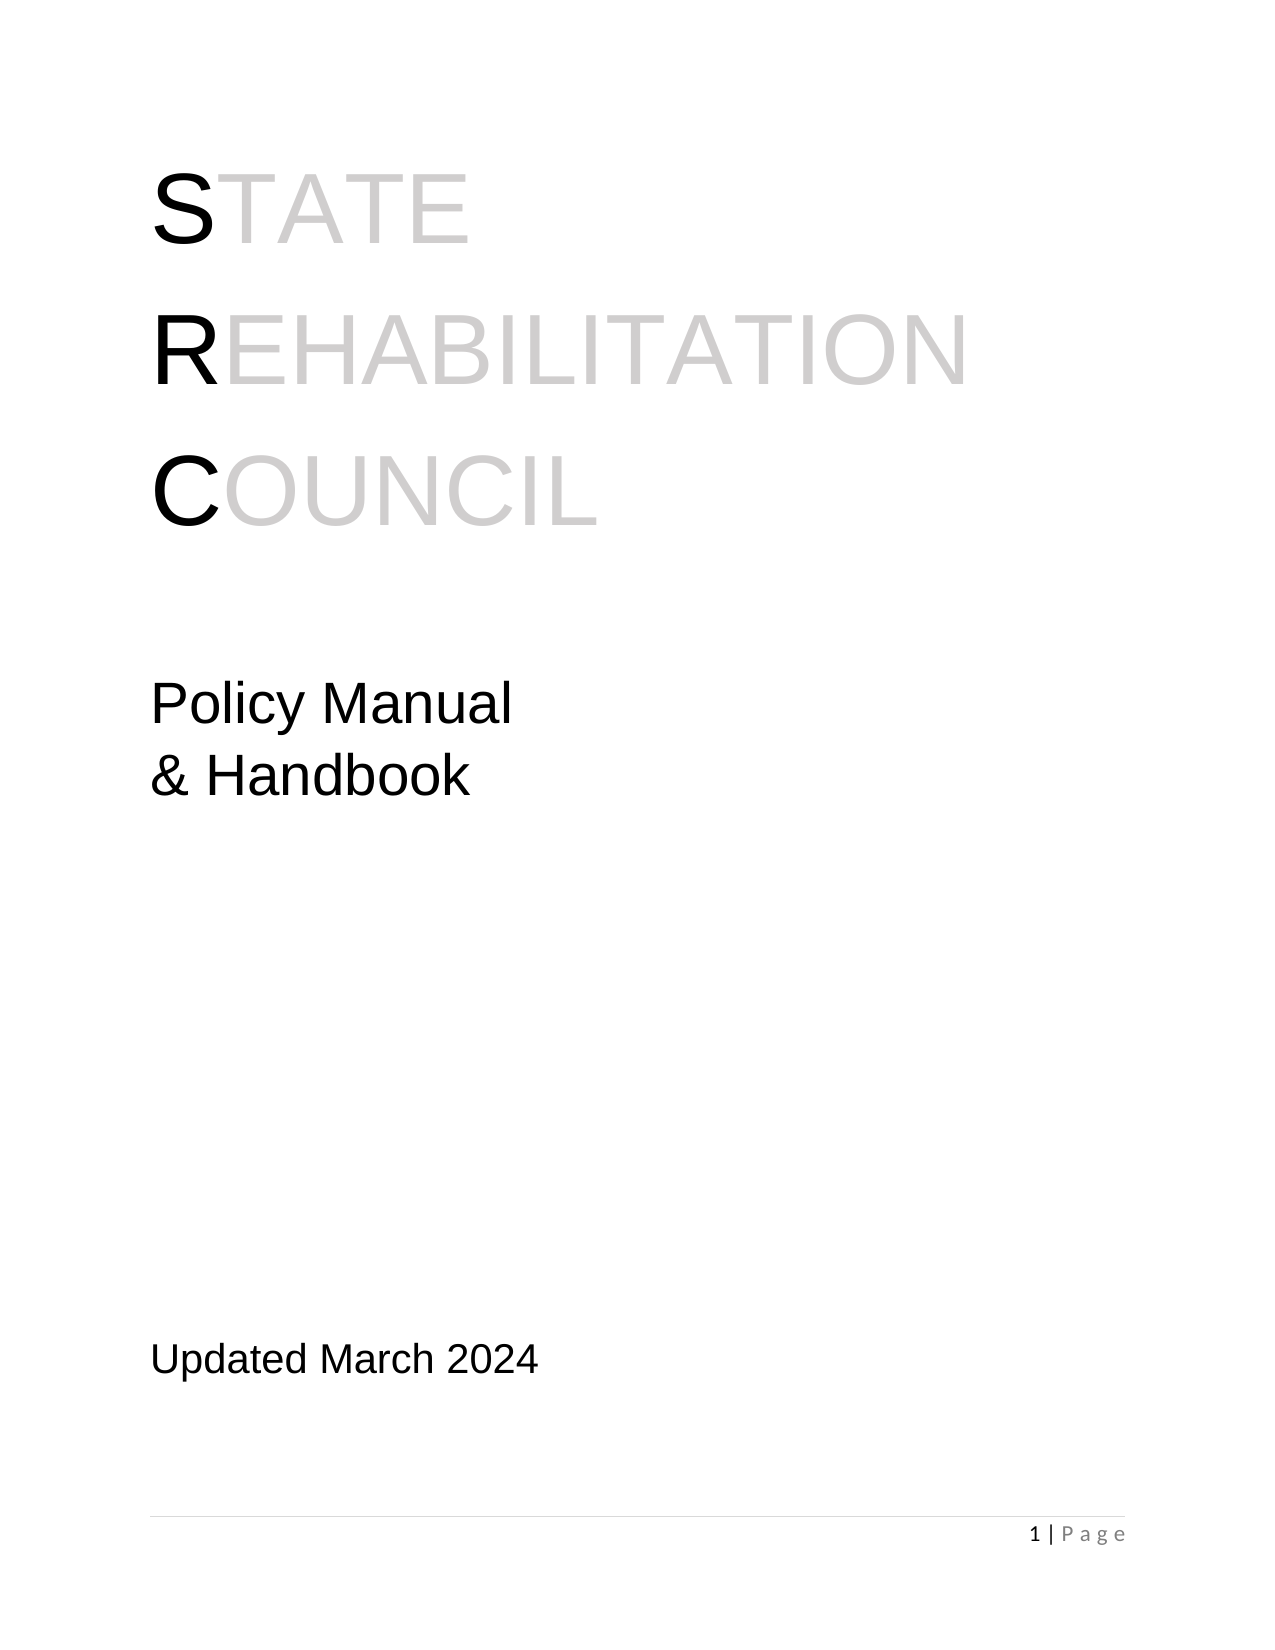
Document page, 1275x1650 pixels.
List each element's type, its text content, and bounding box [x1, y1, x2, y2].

text Updated March 2024 [150, 1334, 1125, 1382]
text STATE [150, 150, 1125, 265]
text Policy Manual [150, 668, 1125, 735]
text & Handbook [150, 741, 1125, 808]
text COUNCIL [150, 432, 1125, 547]
text REHABILITATION [150, 291, 1275, 406]
